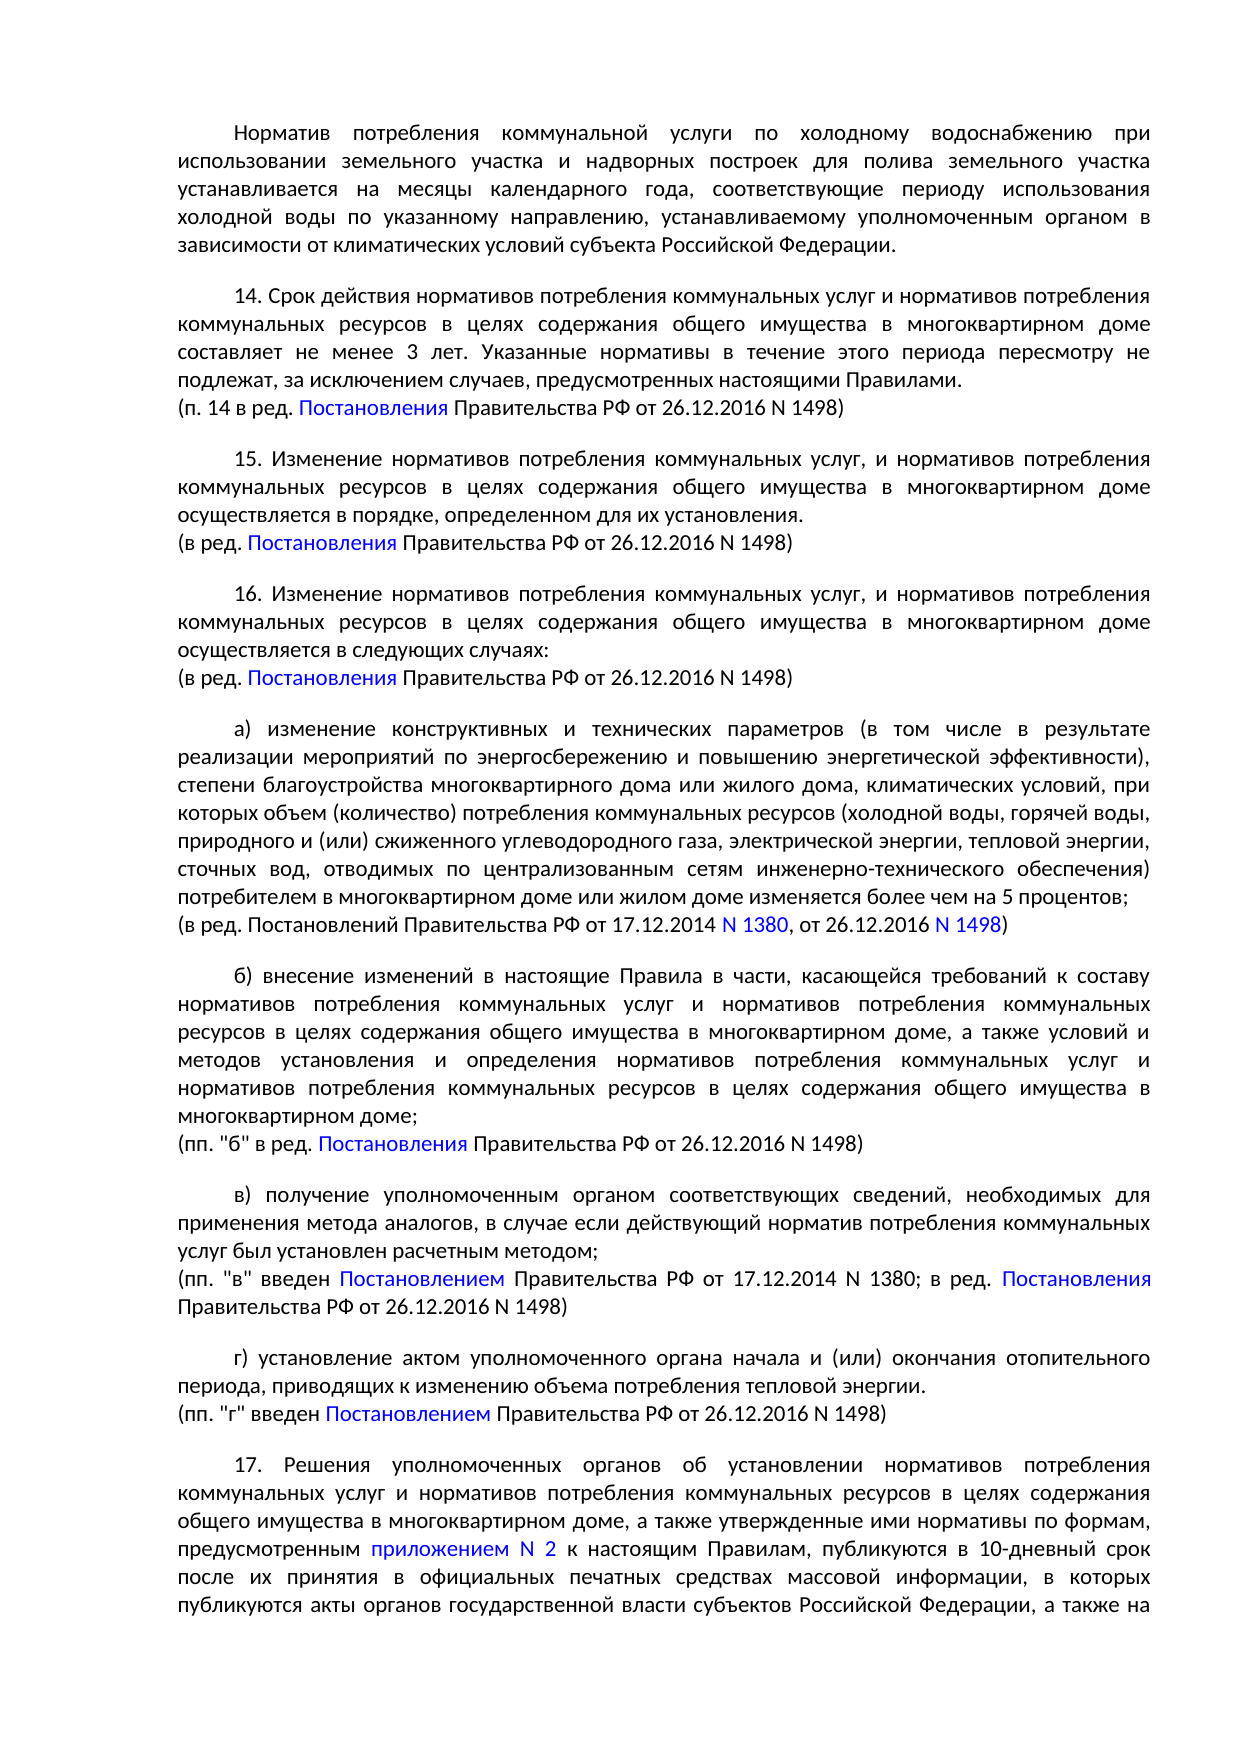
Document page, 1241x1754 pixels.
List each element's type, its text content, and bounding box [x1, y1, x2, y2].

text Норматив потребления коммунальной услуги по холодному водоснабжению при использовании земельного участка и надворных построек для полива земельного участка устанавливается на месяцы календарного года, соответствующие периоду использования холодной воды по указанному направлению, устанавливаемому уполномоченным органом в зависимости от климатических условий субъекта Российской Федерации. [177, 118, 1152, 258]
text (в ред. Постановления Правительства РФ от 26.12.2016 N 1498) [177, 528, 1152, 556]
text (пп. "б" в ред. Постановления Правительства РФ от 26.12.2016 N 1498) [177, 1129, 1152, 1157]
text 16. Изменение нормативов потребления коммунальных услуг, и нормативов потребления коммунальных ресурсов в целях содержания общего имущества в многоквартирном доме осуществляется в следующих случаях: [177, 579, 1152, 663]
text 14. Срок действия нормативов потребления коммунальных услуг и нормативов потребления коммунальных ресурсов в целях содержания общего имущества в многоквартирном доме составляет не менее 3 лет. Указанные нормативы в течение этого периода пересмотру не подлежат, за исключением случаев, предусмотренных настоящими Правилами. [177, 281, 1152, 393]
text (пп. "в" введен Постановлением Правительства РФ от 17.12.2014 N 1380; в ред. Постановления Правительства РФ от 26.12.2016 N 1498) [177, 1264, 1152, 1320]
text а) изменение конструктивных и технических параметров (в том числе в результате реализации мероприятий по энергосбережению и повышению энергетической эффективности), степени благоустройства многоквартирного дома или жилого дома, климатических условий, при которых объем (количество) потребления коммунальных ресурсов (холодной воды, горячей воды, природного и (или) сжиженного углеводородного газа, электрической энергии, тепловой энергии, сточных вод, отводимых по централизованным сетям инженерно-технического обеспечения) потребителем в многоквартирном доме или жилом доме изменяется более чем на 5 процентов; [177, 714, 1152, 910]
text в) получение уполномоченным органом соответствующих сведений, необходимых для применения метода аналогов, в случае если действующий норматив потребления коммунальных услуг был установлен расчетным методом; [177, 1180, 1152, 1264]
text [177, 1450, 1152, 1618]
text (в ред. Постановления Правительства РФ от 26.12.2016 N 1498) [177, 663, 1152, 691]
text (пп. "г" введен Постановлением Правительства РФ от 26.12.2016 N 1498) [177, 1399, 1152, 1427]
text (п. 14 в ред. Постановления Правительства РФ от 26.12.2016 N 1498) [177, 393, 1152, 421]
text б) внесение изменений в настоящие Правила в части, касающейся требований к составу нормативов потребления коммунальных услуг и нормативов потребления коммунальных ресурсов в целях содержания общего имущества в многоквартирном доме, а также условий и методов установления и определения нормативов потребления коммунальных услуг и нормативов потребления коммунальных ресурсов в целях содержания общего имущества в многоквартирном доме; [177, 961, 1152, 1129]
text (в ред. Постановлений Правительства РФ от 17.12.2014 N 1380, от 26.12.2016 N 1498) [177, 910, 1152, 938]
text 15. Изменение нормативов потребления коммунальных услуг, и нормативов потребления коммунальных ресурсов в целях содержания общего имущества в многоквартирном доме осуществляется в порядке, определенном для их установления. [177, 444, 1152, 528]
text г) установление актом уполномоченного органа начала и (или) окончания отопительного периода, приводящих к изменению объема потребления тепловой энергии. [177, 1343, 1152, 1399]
